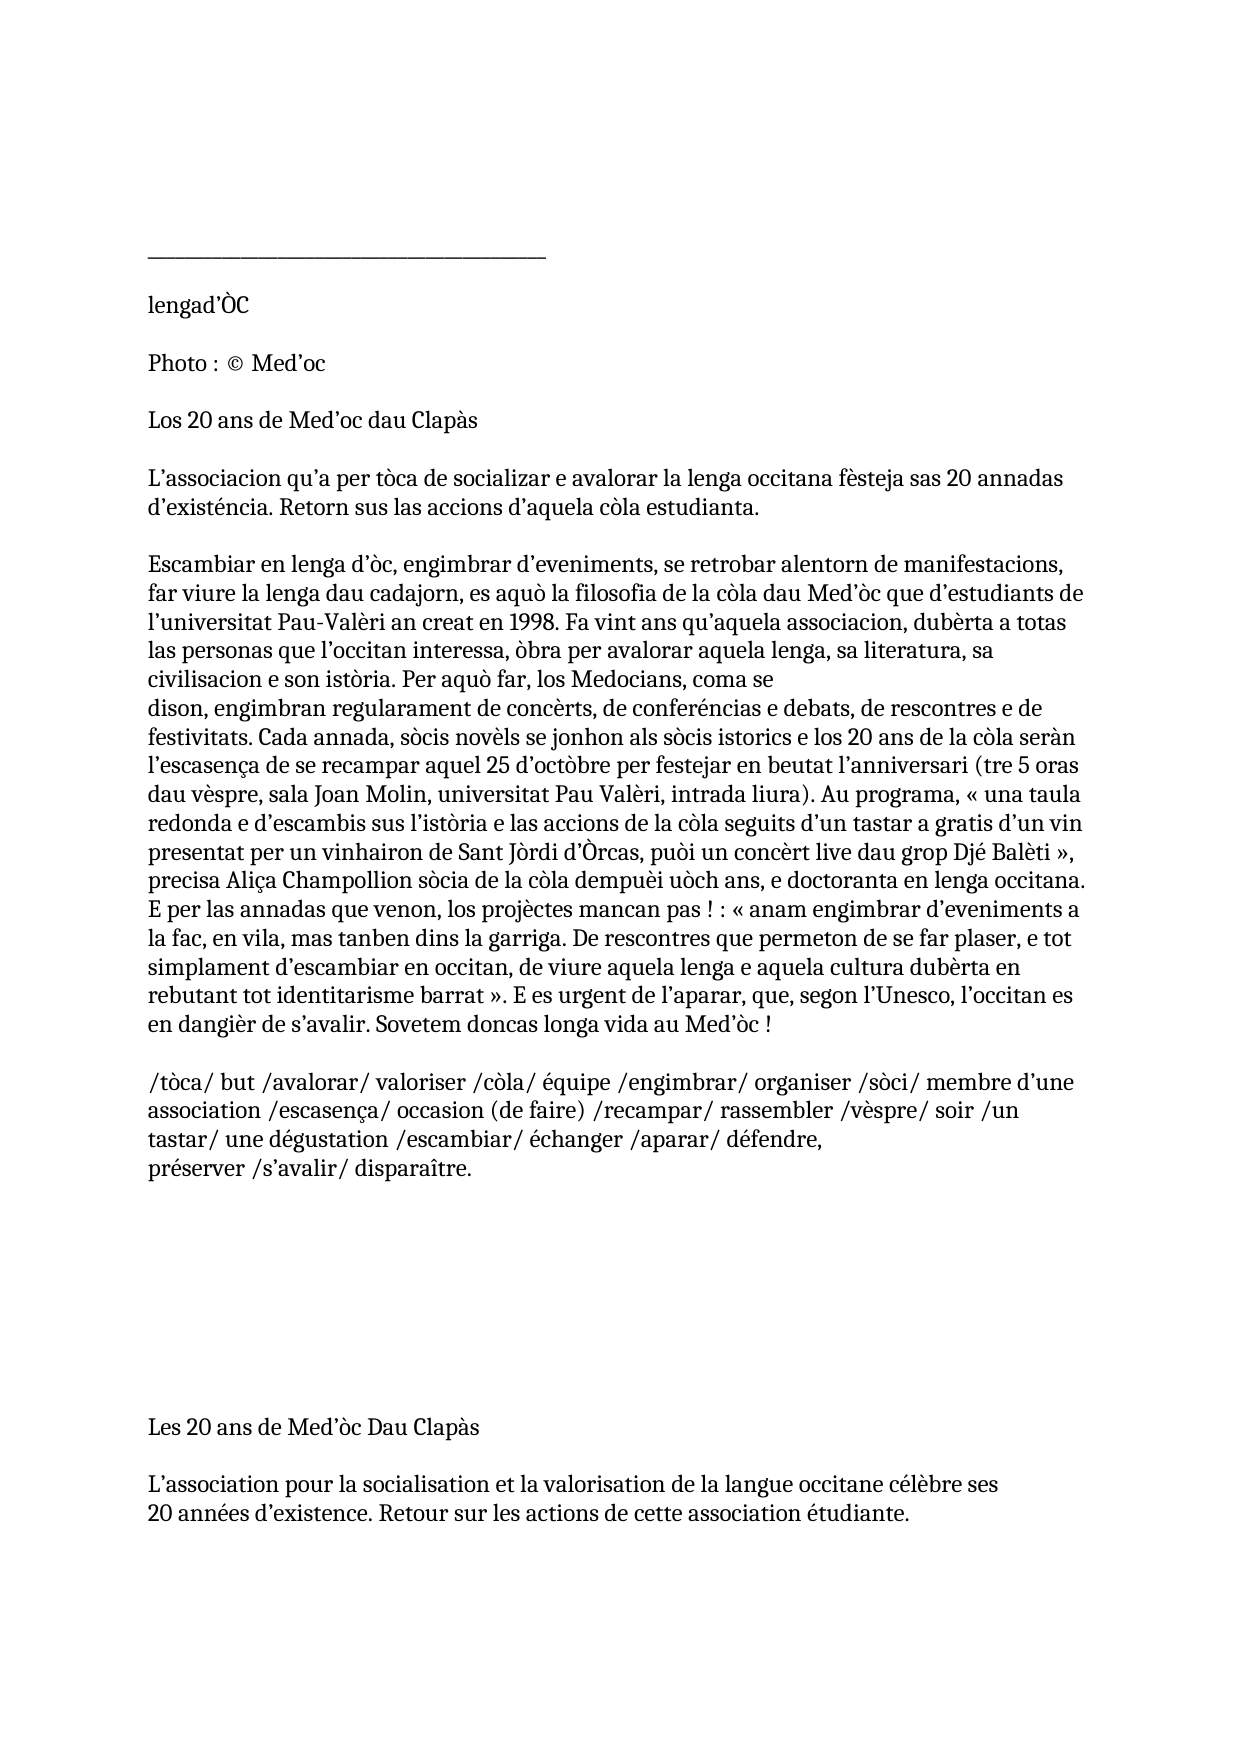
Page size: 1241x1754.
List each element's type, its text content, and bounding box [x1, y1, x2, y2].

text lengad’ÒC [148, 291, 1093, 320]
text Escambiar en lenga d’òc, engimbrar d’eveniments, se retrobar alentorn de manifestacions, far viure la lenga dau cadajorn, es aquò la filosofia de la còla dau Med’òc que d’estudiants de l’universitat Pau-Valèri an creat en 1998. Fa vint ans qu’aquela associacion, dubèrta a totas las personas que l’occitan interessa, òbra per avalorar aquela lenga, sa literatura, sa civilisacion e son istòria. Per aquò far, los Medocians, coma se dison, engimbran regularament de concèrts, de conferéncias e debats, de rescontres e de festivitats. Cada annada, sòcis novèls se jonhon als sòcis istorics e los 20 ans de la còla seràn l’escasença de se recampar aquel 25 d’octòbre per festejar en beutat l’anniversari (tre 5 oras dau vèspre, sala Joan Molin, universitat Pau Valèri, intrada liura). Au programa, « una taula redonda e d’escambis sus l’istòria e las accions de la còla seguits d’un tastar a gratis d’un vin presentat per un vinhairon de Sant Jòrdi d’Òrcas, puòi un concèrt live dau grop Djé Balèti », precisa Aliça Champollion sòcia de la còla dempuèi uòch ans, e doctoranta en lenga occitana. E per las annadas que venon, los projèctes mancan pas ! : « anam engimbrar d’eveniments a la fac, en vila, mas tanben dins la garriga. De rescontres que permeton de se far plaser, e tot simplament d’escambiar en occitan, de viure aquela lenga e aquela cultura dubèrta en rebutant tot identitarisme barrat ». E es urgent de l’aparar, que, segon l’Unesco, l’occitan es en dangièr de s’avalir. Sovetem doncas longa vida au Med’òc ! [148, 550, 1093, 1039]
text /tòca/ but /avalorar/ valoriser /còla/ équipe /engimbrar/ organiser /sòci/ membre d’une association /escasença/ occasion (de faire) /recampar/ rassembler /vèspre/ soir /un tastar/ une dégustation /escambiar/ échanger /aparar/ défendre, préserver /s’avalir/ disparaître. [148, 1068, 1093, 1183]
text Les 20 ans de Med’òc Dau Clapàs [148, 1413, 1093, 1441]
text L’association pour la socialisation et la valorisation de la langue occitane célèbre ses 20 années d’existence. Retour sur les actions de cette association étudiante. [148, 1470, 1093, 1528]
text ___________________________________________ [148, 234, 1093, 263]
text L’associacion qu’a per tòca de socializar e avalorar la lenga occitana fèsteja sas 20 annadas d’existéncia. Retorn sus las accions d’aquela còla estudianta. [148, 464, 1093, 521]
text Photo : © Med’oc [148, 349, 1093, 378]
text Los 20 ans de Med’oc dau Clapàs [148, 406, 1093, 435]
